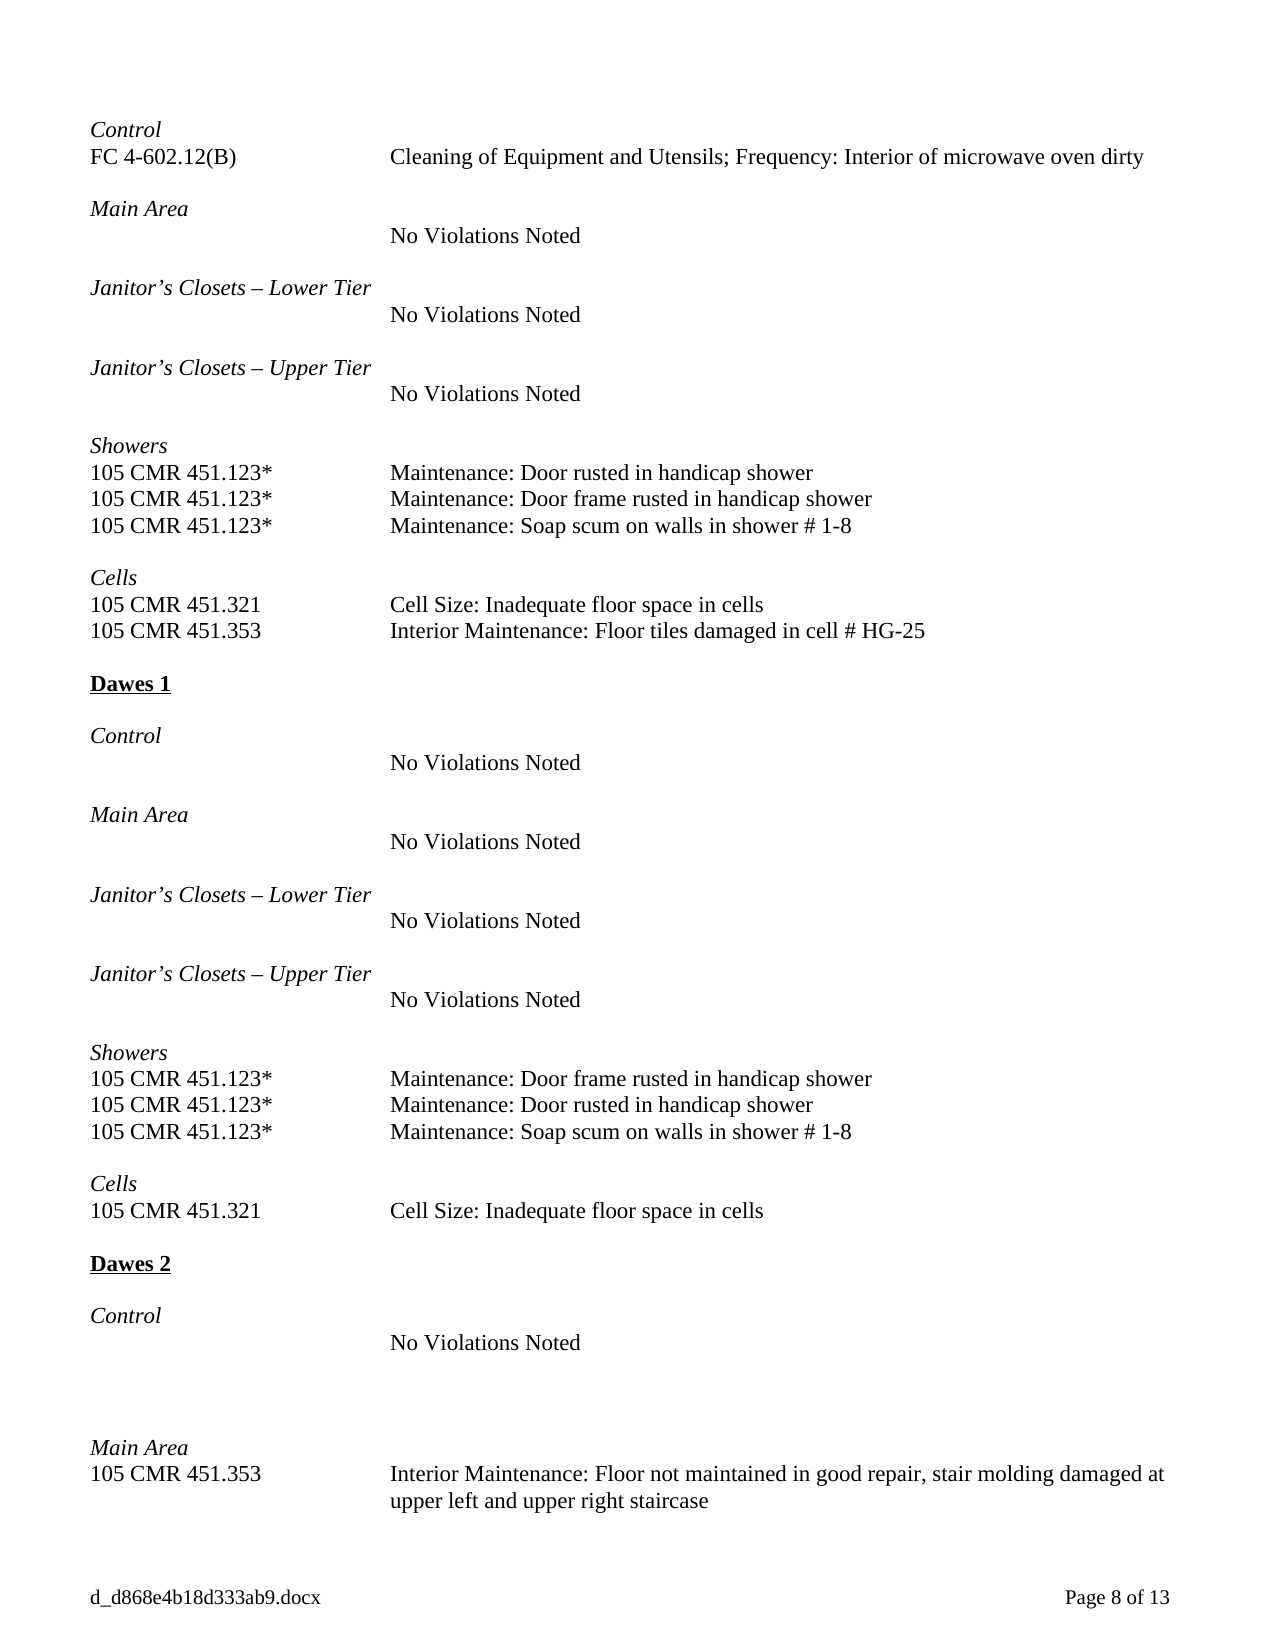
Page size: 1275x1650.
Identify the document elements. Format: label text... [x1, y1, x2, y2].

text Janitor’s Closets – Upper Tier [90, 353, 1185, 380]
text Control [90, 116, 1185, 143]
text Dawes 1 [90, 670, 1185, 696]
text Janitor’s Closets – Upper Tier [90, 960, 1185, 986]
text Main Area [90, 802, 1185, 828]
text Showers [90, 433, 1185, 459]
text No Violations Noted [90, 380, 1185, 406]
text 105 CMR 451.321 Cell Size: Inadequate floor space in cells [90, 1197, 1185, 1223]
text Dawes 2 [90, 1249, 1185, 1276]
text No Violations Noted [90, 301, 1185, 327]
text 105 CMR 451.353 Interior Maintenance: Floor tiles damaged in cell # HG-25 [90, 617, 1185, 643]
text Janitor’s Closets – Lower Tier [90, 881, 1185, 907]
text 105 CMR 451.123* Maintenance: Door rusted in handicap shower [90, 459, 1185, 485]
text No Violations Noted [90, 222, 1185, 248]
text 105 CMR 451.123* Maintenance: Door frame rusted in handicap shower [90, 1065, 1185, 1091]
text Main Area [90, 1434, 1185, 1460]
text No Violations Noted [90, 749, 1185, 775]
text Cells [90, 1171, 1185, 1197]
text 105 CMR 451.353 Interior Maintenance: Floor not maintained in good repair, stair molding damaged at upper left and upper right staircase [90, 1460, 1185, 1513]
text No Violations Noted [90, 986, 1185, 1012]
text 105 CMR 451.123* Maintenance: Soap scum on walls in shower # 1-8 [90, 1118, 1185, 1144]
text 105 CMR 451.123* Maintenance: Door frame rusted in handicap shower [90, 485, 1185, 512]
text No Violations Noted [90, 1329, 1185, 1355]
text No Violations Noted [90, 828, 1185, 854]
text Janitor’s Closets – Lower Tier [90, 274, 1185, 301]
text Control [90, 722, 1185, 749]
text Cells [90, 564, 1185, 591]
text No Violations Noted [90, 907, 1185, 933]
text Main Area [90, 195, 1185, 222]
text 105 CMR 451.123* Maintenance: Soap scum on walls in shower # 1-8 [90, 512, 1185, 538]
text Showers [90, 1039, 1185, 1065]
text FC 4-602.12(B) Cleaning of Equipment and Utensils; Frequency: Interior of microwave oven dirty [90, 143, 1185, 169]
text Control [90, 1302, 1185, 1329]
text 105 CMR 451.123* Maintenance: Door rusted in handicap shower [90, 1091, 1185, 1118]
text 105 CMR 451.321 Cell Size: Inadequate floor space in cells [90, 591, 1185, 617]
